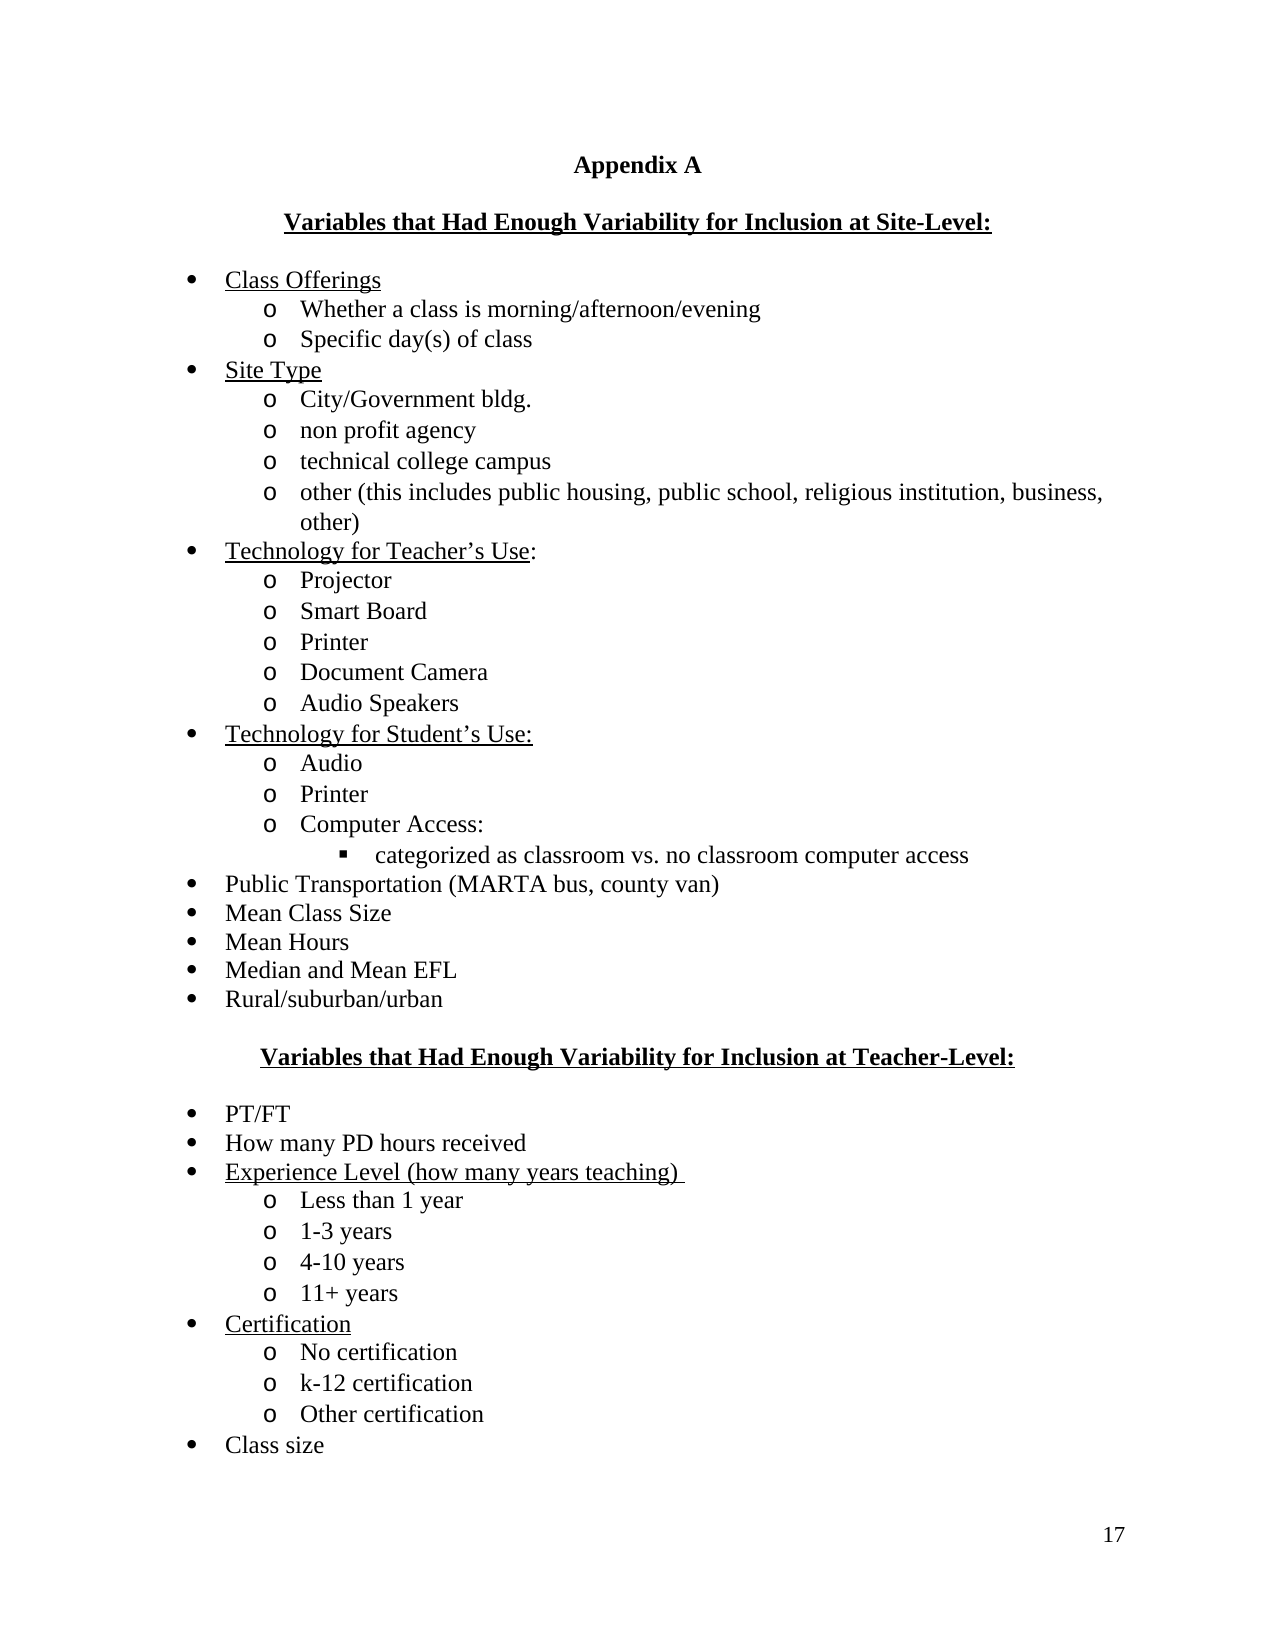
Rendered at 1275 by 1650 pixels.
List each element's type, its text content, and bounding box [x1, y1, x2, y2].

text Variables that Had Enough Variability for Inclusion at Site-Level: [150, 207, 1125, 236]
list Technology for Teacher’s Use: [187, 536, 1125, 565]
list other (this includes public housing, public school, religious institution, business, other) [262, 477, 1125, 536]
list Rural/suburban/urban [187, 984, 1125, 1013]
list Median and Mean EFL [187, 955, 1125, 984]
list categorized as classroom vs. no classroom computer access [337, 840, 1125, 869]
list How many PD hours received [187, 1128, 1125, 1157]
list Less than 1 year [262, 1185, 1125, 1216]
list Certification [187, 1309, 1125, 1337]
list Whether a class is morning/afternoon/evening [262, 294, 1125, 324]
list 4-10 years [262, 1247, 1125, 1278]
list Printer [262, 627, 1125, 657]
list k-12 certification [262, 1368, 1125, 1399]
list Printer [262, 779, 1125, 809]
list Site Type [187, 355, 1125, 384]
list Class size [187, 1430, 1125, 1459]
list Mean Hours [187, 927, 1125, 955]
list technical college campus [262, 446, 1125, 477]
list 1-3 years [262, 1216, 1125, 1247]
text Appendix A [150, 150, 1125, 179]
list non profit agency [262, 415, 1125, 446]
list Specific day(s) of class [262, 324, 1125, 355]
list 11+ years [262, 1278, 1125, 1309]
list City/Government bldg. [262, 384, 1125, 415]
list Technology for Student’s Use: [187, 719, 1125, 748]
list Smart Board [262, 596, 1125, 627]
list Projector [262, 565, 1125, 596]
text Variables that Had Enough Variability for Inclusion at Teacher-Level: [150, 1042, 1125, 1070]
list Other certification [262, 1399, 1125, 1430]
list PT/FT [187, 1099, 1125, 1128]
list Class Offerings [187, 265, 1125, 294]
list Computer Access: [262, 809, 1125, 840]
list Audio Speakers [262, 688, 1125, 719]
list Audio [262, 748, 1125, 779]
list Experience Level (how many years teaching) [187, 1157, 1125, 1185]
list No certification [262, 1337, 1125, 1368]
list Public Transportation (MARTA bus, county van) [187, 869, 1125, 898]
list Mean Class Size [187, 898, 1125, 927]
list Document Camera [262, 657, 1125, 688]
